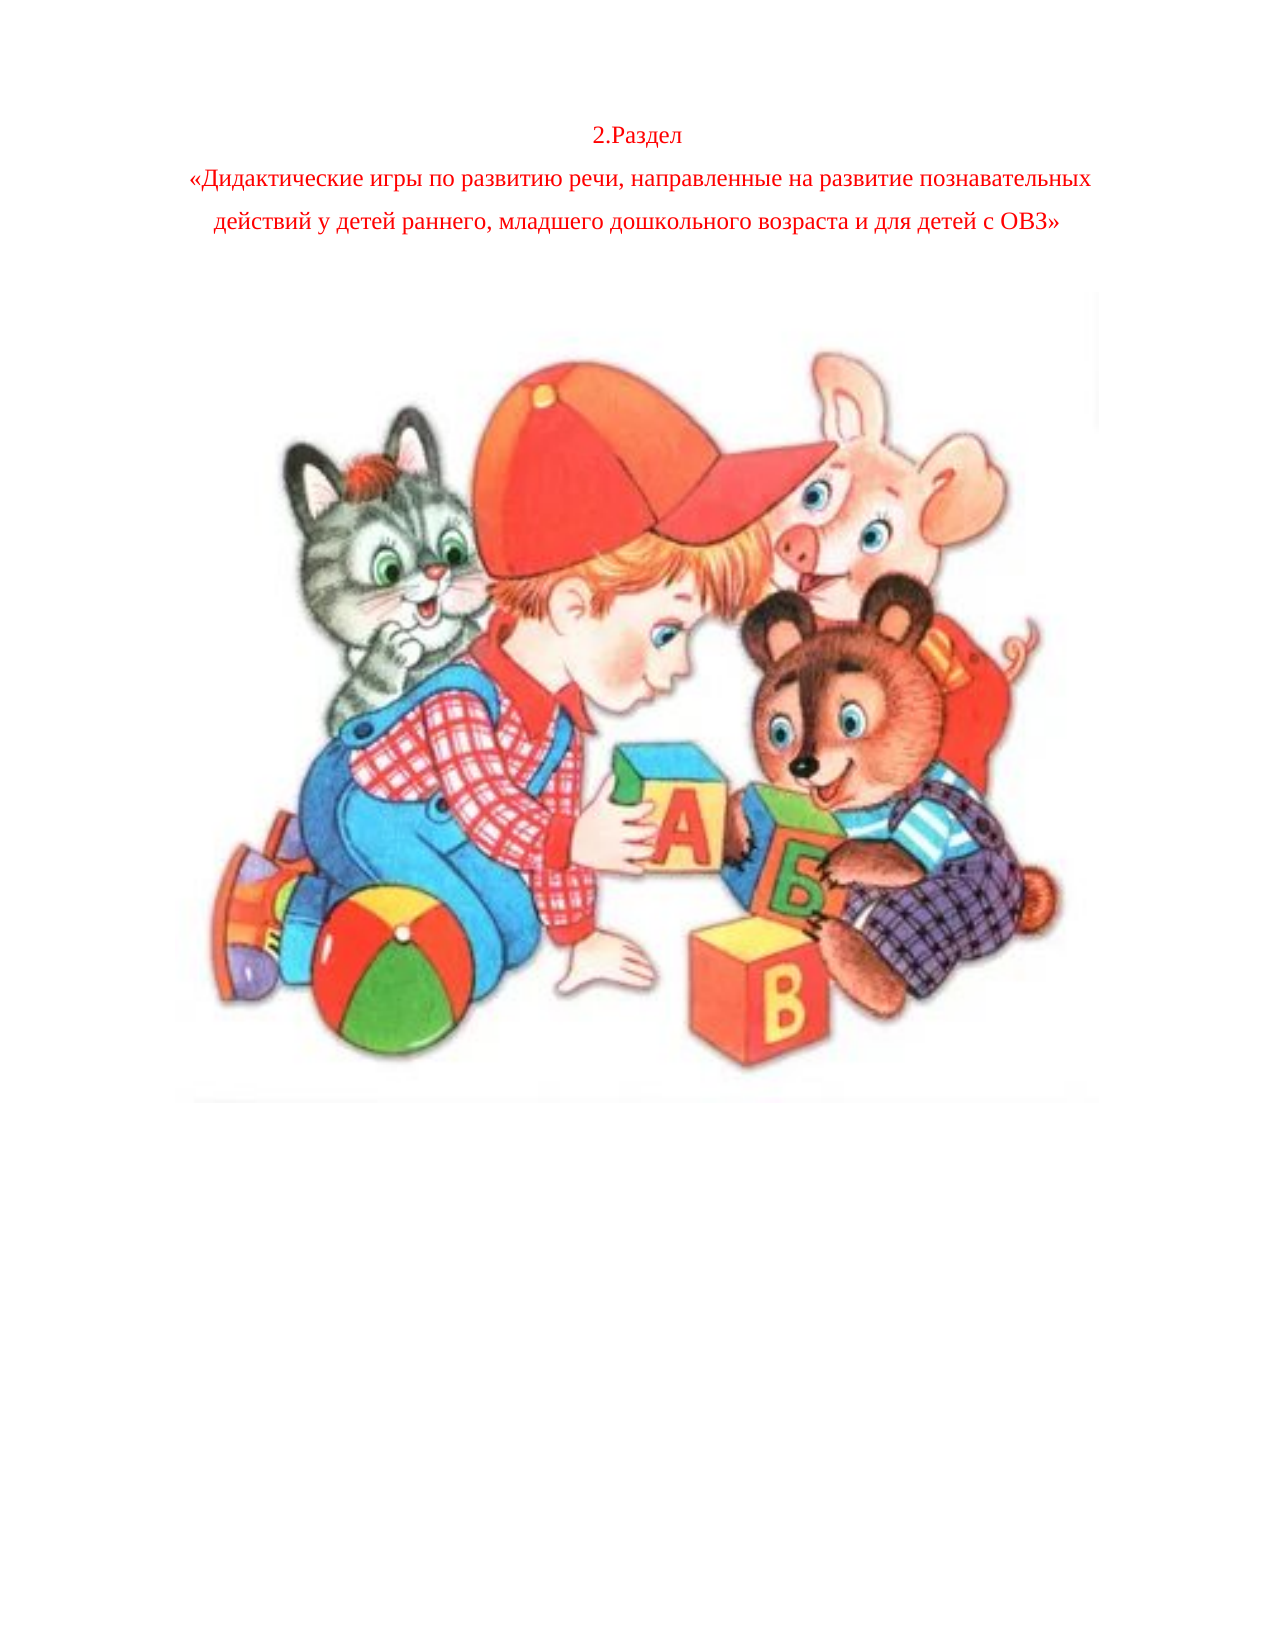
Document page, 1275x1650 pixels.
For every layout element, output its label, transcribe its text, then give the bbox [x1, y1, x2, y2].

text 2.Раздел [131, 120, 1143, 149]
text «Дидактические игры по развитию речи, направленные на развитие познавательных действий у детей раннего, младшего дошкольного возраста и для детей с ОВЗ» [131, 163, 1143, 235]
picture [175, 292, 1099, 1103]
